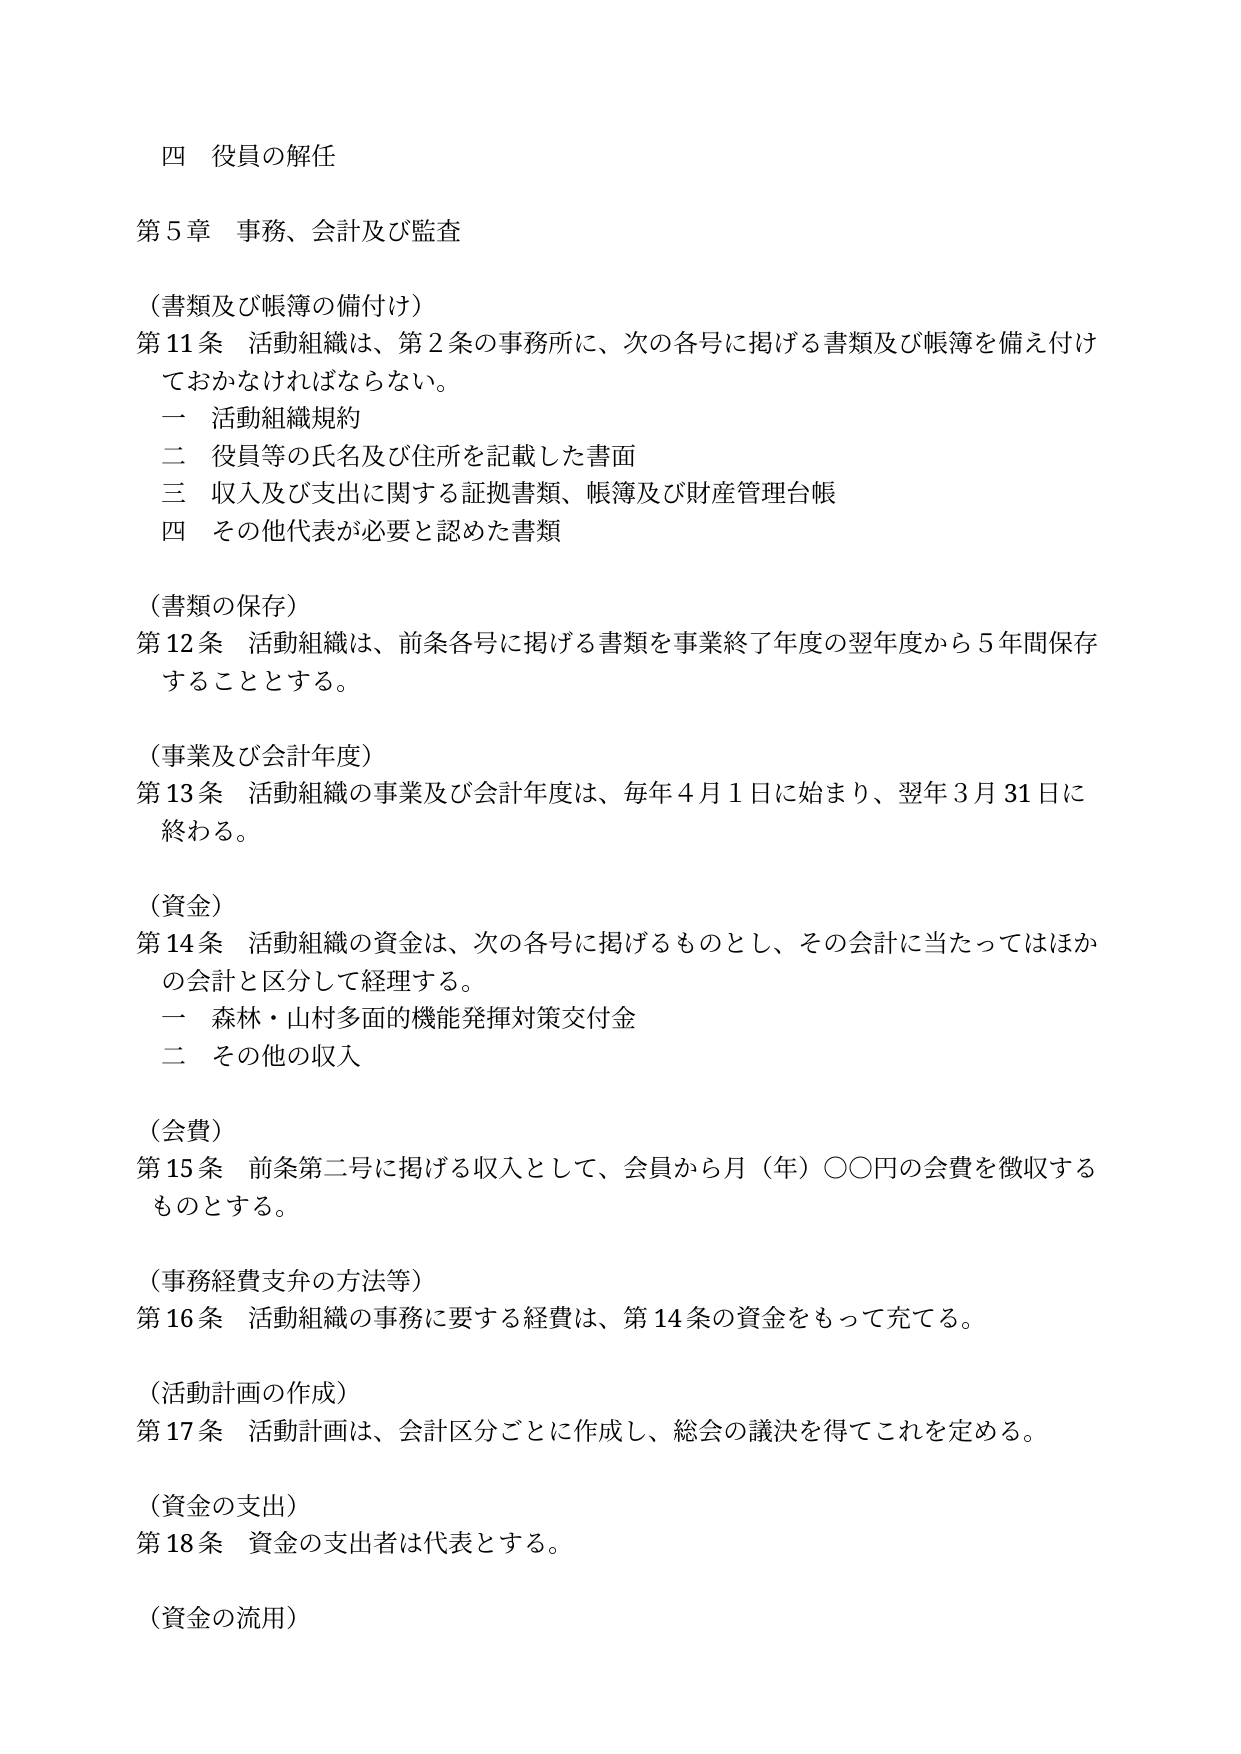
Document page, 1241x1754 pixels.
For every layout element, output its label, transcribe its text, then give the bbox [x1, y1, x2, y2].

text （資金の支出） [136, 1486, 1104, 1523]
text 第16条 活動組織の事務に要する経費は、第14条の資金をもって充てる。 [136, 1298, 1104, 1336]
text 第17条 活動計画は、会計区分ごとに作成し、総会の議決を得てこれを定める。 [136, 1411, 1104, 1448]
text 第15条 前条第二号に掲げる収入として、会員から月（年）○○円の会費を徴収するものとする。 [136, 1148, 1104, 1223]
text 第５章 事務、会計及び監査 [136, 211, 1104, 248]
text 第11条 活動組織は、第２条の事務所に、次の各号に掲げる書類及び帳簿を備え付けておかなければならない。 [136, 323, 1104, 398]
text （会費） [136, 1111, 1104, 1148]
text 二 役員等の氏名及び住所を記載した書面 [136, 436, 1104, 473]
text （事務経費支弁の方法等） [136, 1261, 1104, 1298]
text 第12条 活動組織は、前条各号に掲げる書類を事業終了年度の翌年度から５年間保存することとする。 [136, 623, 1104, 698]
text （活動計画の作成） [136, 1373, 1104, 1411]
text 一 森林・山村多面的機能発揮対策交付金 [136, 998, 1104, 1036]
text 第18条 資金の支出者は代表とする。 [136, 1523, 1104, 1561]
text 四 その他代表が必要と認めた書類 [136, 511, 1104, 548]
text 二 その他の収入 [136, 1036, 1104, 1073]
text （書類の保存） [136, 586, 1104, 623]
text （資金の流用） [136, 1598, 1104, 1636]
text （資金） [136, 886, 1104, 923]
text 第14条 活動組織の資金は、次の各号に掲げるものとし、その会計に当たってはほかの会計と区分して経理する。 [136, 923, 1104, 998]
text 三 収入及び支出に関する証拠書類、帳簿及び財産管理台帳 [136, 473, 1104, 511]
text 第13条 活動組織の事業及び会計年度は、毎年４月１日に始まり、翌年３月31日に終わる。 [136, 773, 1104, 848]
text （事業及び会計年度） [136, 736, 1104, 773]
text （書類及び帳簿の備付け） [136, 286, 1104, 323]
text 四 役員の解任 [136, 136, 1104, 173]
text 一 活動組織規約 [136, 398, 1104, 436]
